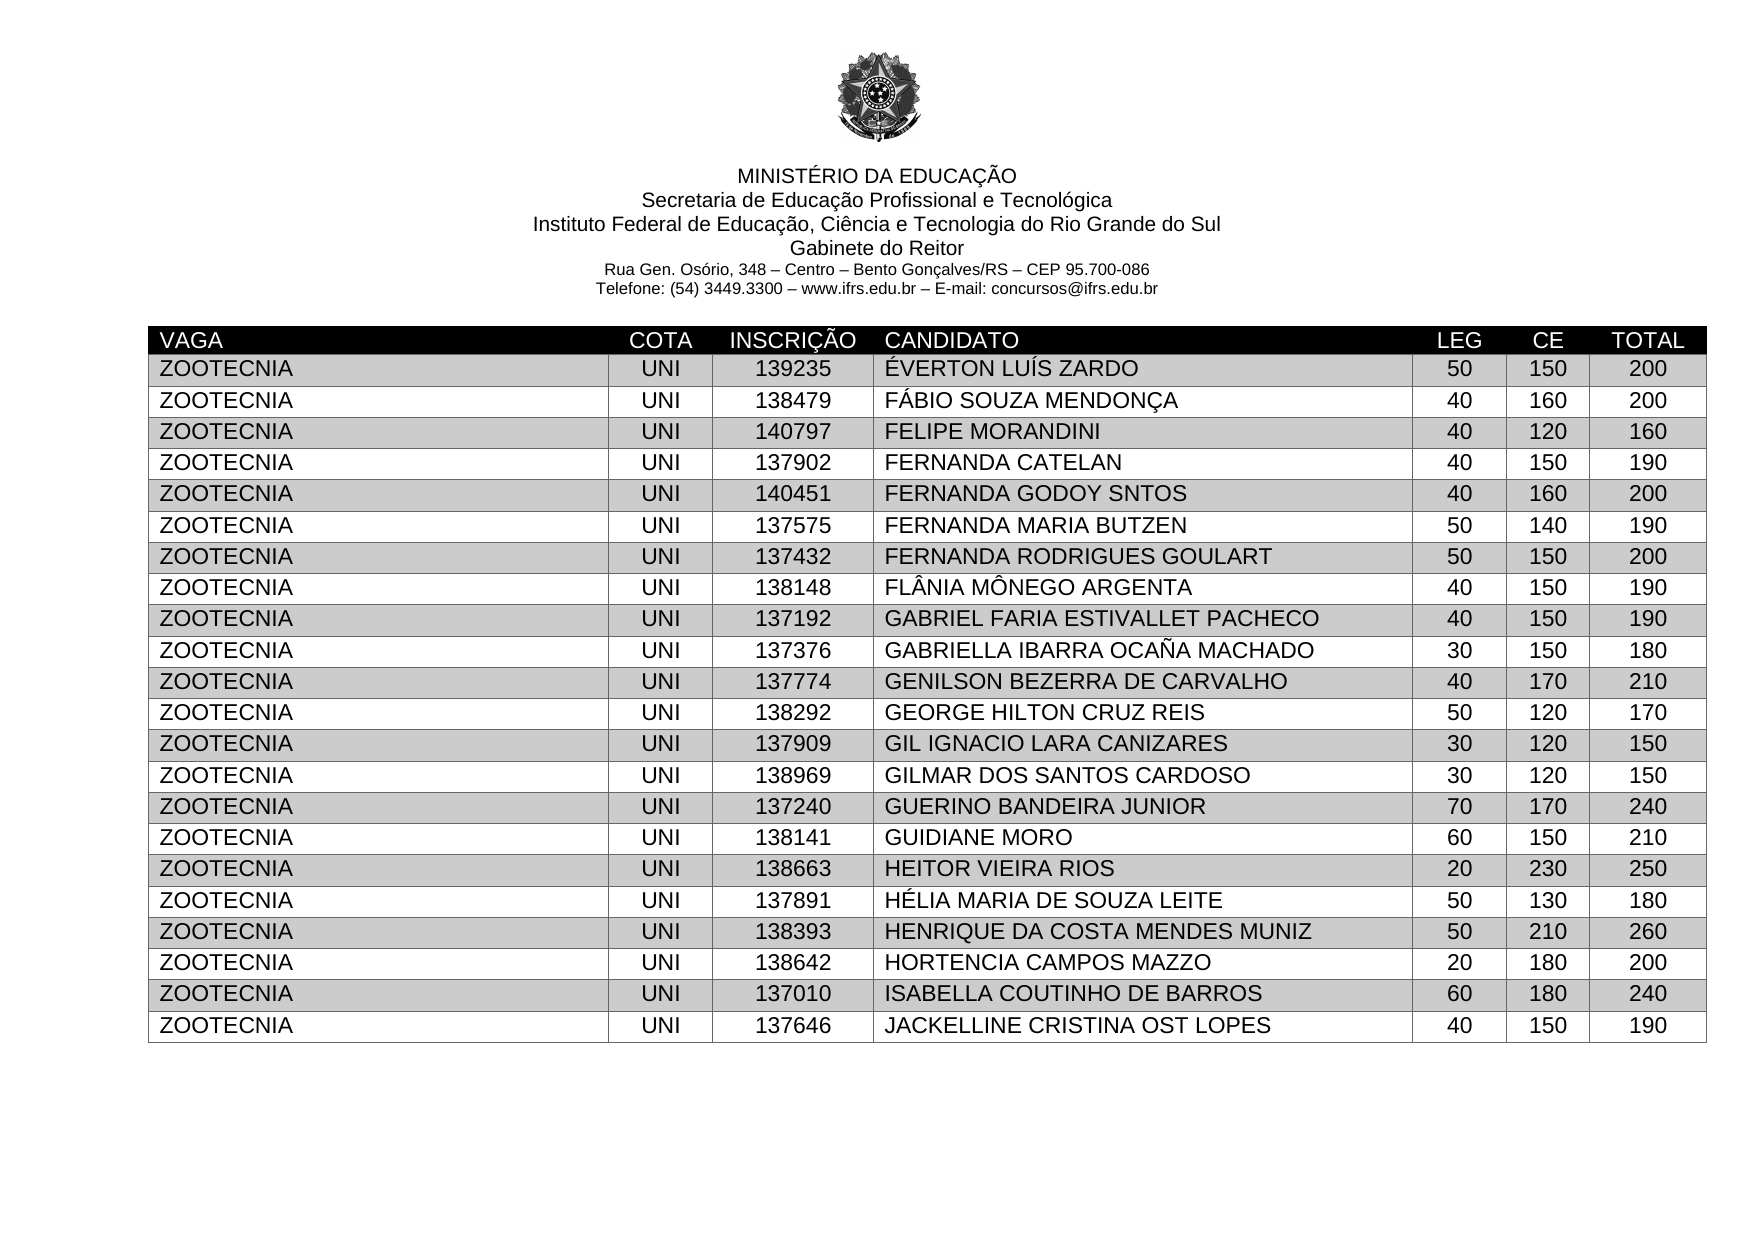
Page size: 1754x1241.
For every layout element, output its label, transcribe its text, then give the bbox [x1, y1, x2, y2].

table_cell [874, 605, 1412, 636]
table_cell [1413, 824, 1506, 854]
table_header TOTAL [1590, 327, 1706, 354]
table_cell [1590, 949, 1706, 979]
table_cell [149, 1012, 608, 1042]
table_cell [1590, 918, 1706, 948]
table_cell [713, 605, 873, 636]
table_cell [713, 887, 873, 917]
table_header INSCRIÇÃO [713, 327, 873, 354]
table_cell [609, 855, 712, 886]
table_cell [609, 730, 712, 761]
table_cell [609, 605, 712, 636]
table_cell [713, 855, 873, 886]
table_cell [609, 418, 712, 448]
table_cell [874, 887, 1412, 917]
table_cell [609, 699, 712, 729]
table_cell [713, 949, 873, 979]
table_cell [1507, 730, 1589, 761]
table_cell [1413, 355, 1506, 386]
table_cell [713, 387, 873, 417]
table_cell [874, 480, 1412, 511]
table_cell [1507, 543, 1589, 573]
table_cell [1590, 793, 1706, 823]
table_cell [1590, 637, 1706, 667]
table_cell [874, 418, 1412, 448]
table_header COTA [609, 327, 712, 354]
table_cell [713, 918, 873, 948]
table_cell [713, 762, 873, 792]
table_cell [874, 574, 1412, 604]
table_header VAGA [149, 327, 608, 354]
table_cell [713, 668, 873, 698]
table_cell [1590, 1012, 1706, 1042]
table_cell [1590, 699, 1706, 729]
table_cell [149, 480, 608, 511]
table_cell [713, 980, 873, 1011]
table_header CE [1507, 327, 1589, 354]
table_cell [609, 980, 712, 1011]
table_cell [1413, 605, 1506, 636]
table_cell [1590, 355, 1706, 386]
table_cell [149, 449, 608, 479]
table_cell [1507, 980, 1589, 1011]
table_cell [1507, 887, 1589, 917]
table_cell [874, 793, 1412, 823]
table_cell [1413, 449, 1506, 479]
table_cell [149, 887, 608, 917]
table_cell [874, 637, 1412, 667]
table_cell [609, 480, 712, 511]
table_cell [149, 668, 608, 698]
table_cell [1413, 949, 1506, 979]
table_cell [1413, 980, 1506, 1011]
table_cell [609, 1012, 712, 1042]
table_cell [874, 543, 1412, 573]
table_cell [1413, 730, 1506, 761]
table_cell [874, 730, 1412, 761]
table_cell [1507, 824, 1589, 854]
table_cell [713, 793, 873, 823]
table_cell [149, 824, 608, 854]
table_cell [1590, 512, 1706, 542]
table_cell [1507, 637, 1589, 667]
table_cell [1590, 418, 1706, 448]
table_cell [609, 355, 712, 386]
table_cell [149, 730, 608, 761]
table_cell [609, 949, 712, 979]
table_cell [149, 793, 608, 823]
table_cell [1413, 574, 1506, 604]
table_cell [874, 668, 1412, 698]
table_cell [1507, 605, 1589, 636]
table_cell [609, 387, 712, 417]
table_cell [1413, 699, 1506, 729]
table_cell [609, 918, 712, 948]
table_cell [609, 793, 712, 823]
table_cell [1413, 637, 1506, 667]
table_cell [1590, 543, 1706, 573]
table_header LEG [1413, 327, 1506, 354]
picture [837, 52, 921, 142]
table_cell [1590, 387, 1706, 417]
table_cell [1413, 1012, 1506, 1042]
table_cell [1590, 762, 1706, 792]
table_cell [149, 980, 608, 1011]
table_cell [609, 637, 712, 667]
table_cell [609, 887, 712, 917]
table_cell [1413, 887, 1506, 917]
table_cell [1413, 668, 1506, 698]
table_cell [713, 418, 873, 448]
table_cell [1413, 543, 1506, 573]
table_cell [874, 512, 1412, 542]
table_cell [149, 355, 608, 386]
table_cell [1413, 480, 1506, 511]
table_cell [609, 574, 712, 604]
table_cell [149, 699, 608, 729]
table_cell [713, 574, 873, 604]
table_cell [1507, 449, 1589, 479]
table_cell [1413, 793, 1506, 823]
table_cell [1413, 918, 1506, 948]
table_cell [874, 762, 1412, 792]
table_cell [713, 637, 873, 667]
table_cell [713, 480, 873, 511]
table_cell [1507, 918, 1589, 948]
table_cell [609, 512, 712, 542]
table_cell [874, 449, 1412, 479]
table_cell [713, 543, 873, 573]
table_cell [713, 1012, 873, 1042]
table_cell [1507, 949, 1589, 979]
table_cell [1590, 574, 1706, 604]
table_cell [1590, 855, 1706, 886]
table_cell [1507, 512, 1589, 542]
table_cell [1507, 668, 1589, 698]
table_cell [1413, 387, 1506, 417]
table_header CANDIDATO [874, 327, 1412, 354]
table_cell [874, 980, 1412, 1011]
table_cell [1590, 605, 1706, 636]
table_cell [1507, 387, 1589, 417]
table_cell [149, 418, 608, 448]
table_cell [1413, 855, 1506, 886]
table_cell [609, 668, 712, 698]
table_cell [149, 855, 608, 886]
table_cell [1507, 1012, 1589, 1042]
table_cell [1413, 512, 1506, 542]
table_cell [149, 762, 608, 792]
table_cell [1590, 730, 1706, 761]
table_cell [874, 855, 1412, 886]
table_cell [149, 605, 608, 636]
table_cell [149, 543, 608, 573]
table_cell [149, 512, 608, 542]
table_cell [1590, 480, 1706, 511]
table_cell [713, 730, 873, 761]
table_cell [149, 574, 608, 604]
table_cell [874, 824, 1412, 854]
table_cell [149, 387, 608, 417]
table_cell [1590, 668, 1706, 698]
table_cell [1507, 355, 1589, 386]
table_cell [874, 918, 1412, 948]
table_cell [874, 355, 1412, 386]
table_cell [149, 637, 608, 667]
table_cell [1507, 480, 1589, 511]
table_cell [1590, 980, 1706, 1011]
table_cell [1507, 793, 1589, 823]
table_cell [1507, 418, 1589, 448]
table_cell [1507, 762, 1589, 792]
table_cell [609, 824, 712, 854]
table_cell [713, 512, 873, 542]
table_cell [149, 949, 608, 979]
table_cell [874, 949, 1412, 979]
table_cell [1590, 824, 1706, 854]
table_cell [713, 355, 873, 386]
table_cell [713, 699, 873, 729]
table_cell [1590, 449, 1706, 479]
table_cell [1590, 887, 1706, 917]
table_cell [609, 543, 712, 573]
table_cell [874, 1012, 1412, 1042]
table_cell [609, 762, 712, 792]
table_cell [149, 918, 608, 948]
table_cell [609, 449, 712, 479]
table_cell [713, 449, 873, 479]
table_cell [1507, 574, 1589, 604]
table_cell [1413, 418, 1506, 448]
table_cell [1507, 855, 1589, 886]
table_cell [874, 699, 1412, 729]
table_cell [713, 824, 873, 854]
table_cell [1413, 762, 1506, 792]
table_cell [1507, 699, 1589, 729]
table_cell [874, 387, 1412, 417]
